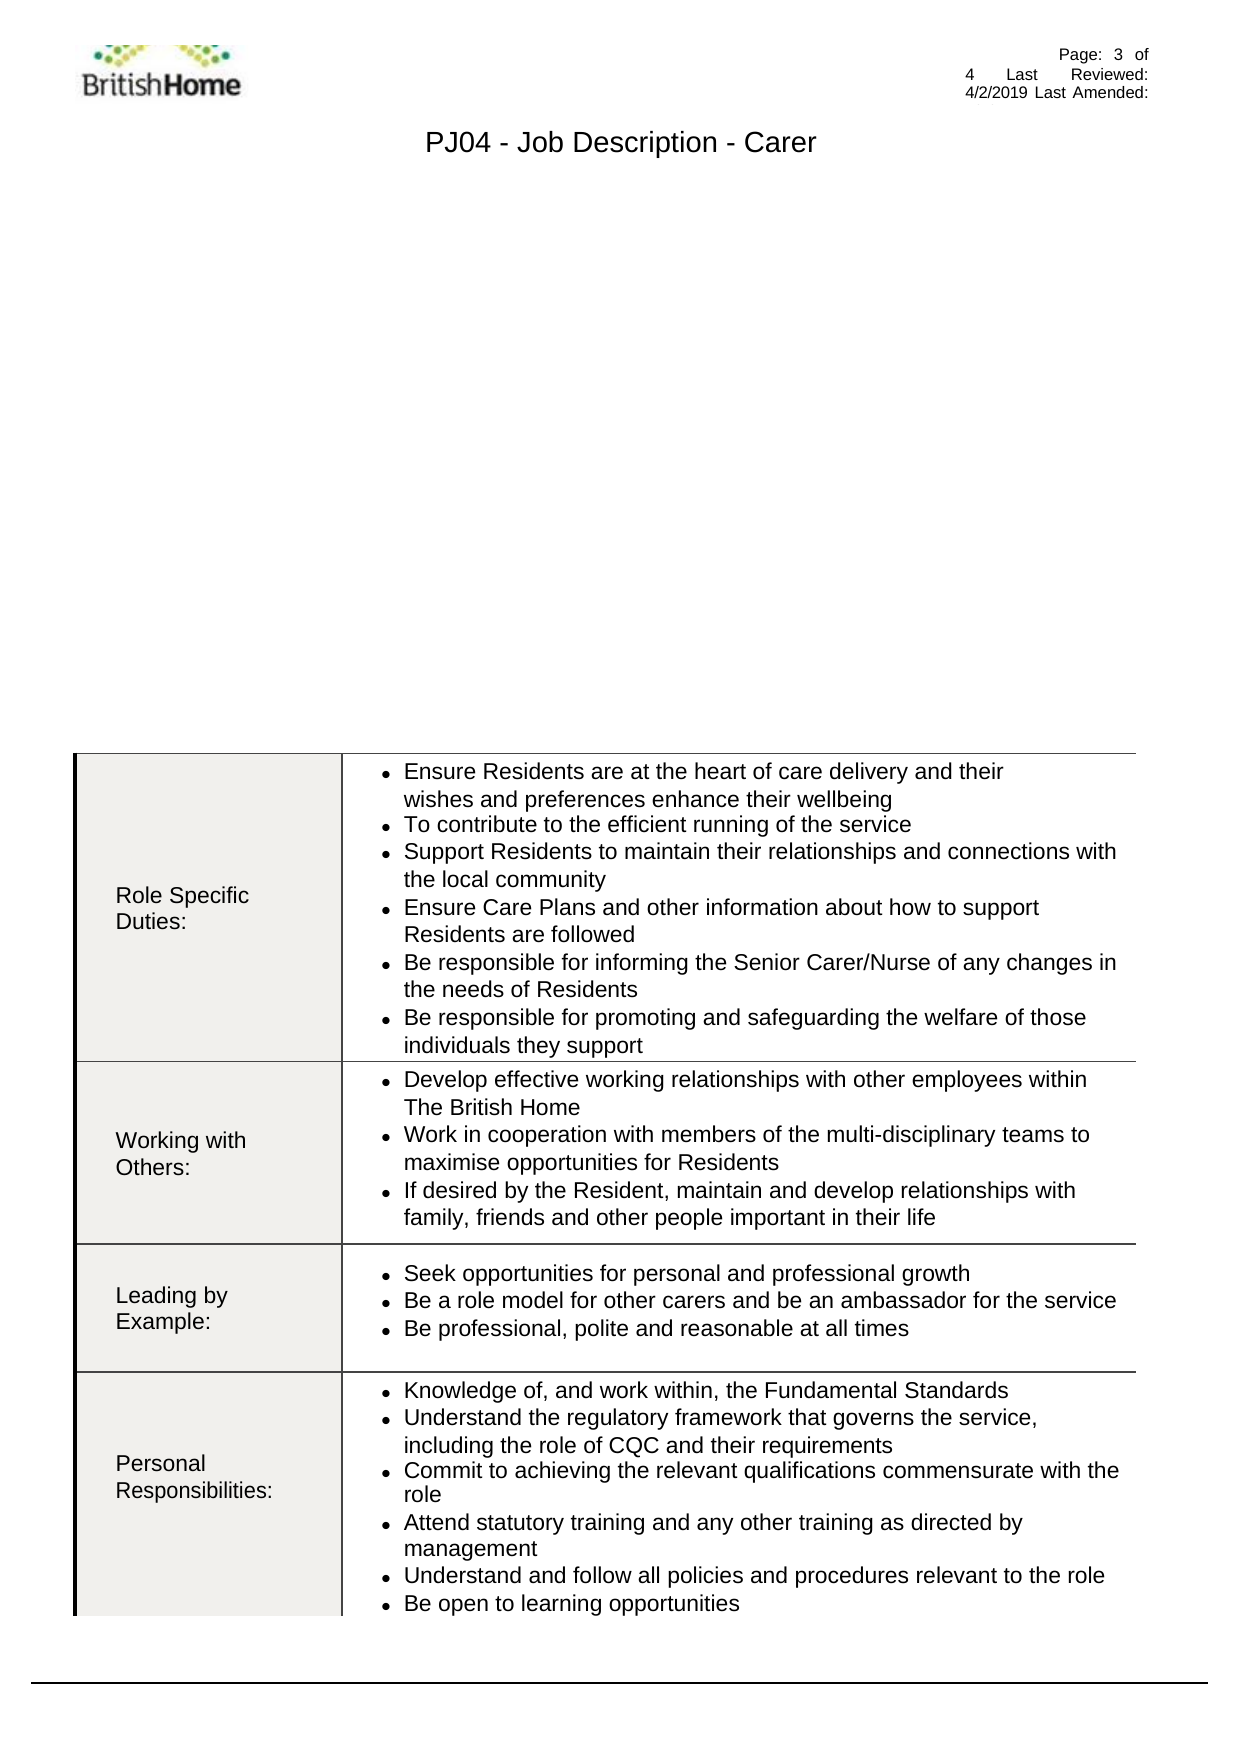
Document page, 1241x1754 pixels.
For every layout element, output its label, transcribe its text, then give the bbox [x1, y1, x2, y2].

table_cell Seek opportunities for personal and professional growth Be a role model for other carers and be an ambassador for the service Be professional, polite and reasonable at all times [343, 1245, 1136, 1371]
table_cell Personal Responsibilities: [77, 1373, 341, 1616]
picture [75, 45, 249, 104]
table_cell Leading by Example: [77, 1245, 341, 1371]
table_cell Working with Others: [77, 1062, 341, 1243]
table_cell Develop effective working relationships with other employees within The British Home Work in cooperation with members of the multi-disciplinary teams to maximise opportunities for Residents If desired by the Resident, maintain and develop relationships with family, friends and other people important in their life [343, 1062, 1136, 1243]
table_header Role Specific Duties: [77, 754, 341, 1061]
table_cell Knowledge of, and work within, the Fundamental Standards Understand the regulatory framework that governs the service, including the role of CQC and their requirements Commit to achieving the relevant qualifications commensurate with the role Attend statutory training and any other training as directed by management Understand and follow all policies and procedures relevant to the role Be open to learning opportunities [343, 1373, 1136, 1616]
table_header Ensure Residents are at the heart of care delivery and their wishes and preferences enhance their wellbeing To contribute to the efficient running of the service Support Residents to maintain their relationships and connections with the local community Ensure Care Plans and other information about how to support Residents are followed Be responsible for informing the Senior Carer/Nurse of any changes in the needs of Residents Be responsible for promoting and safeguarding the welfare of those individuals they support [343, 754, 1136, 1061]
